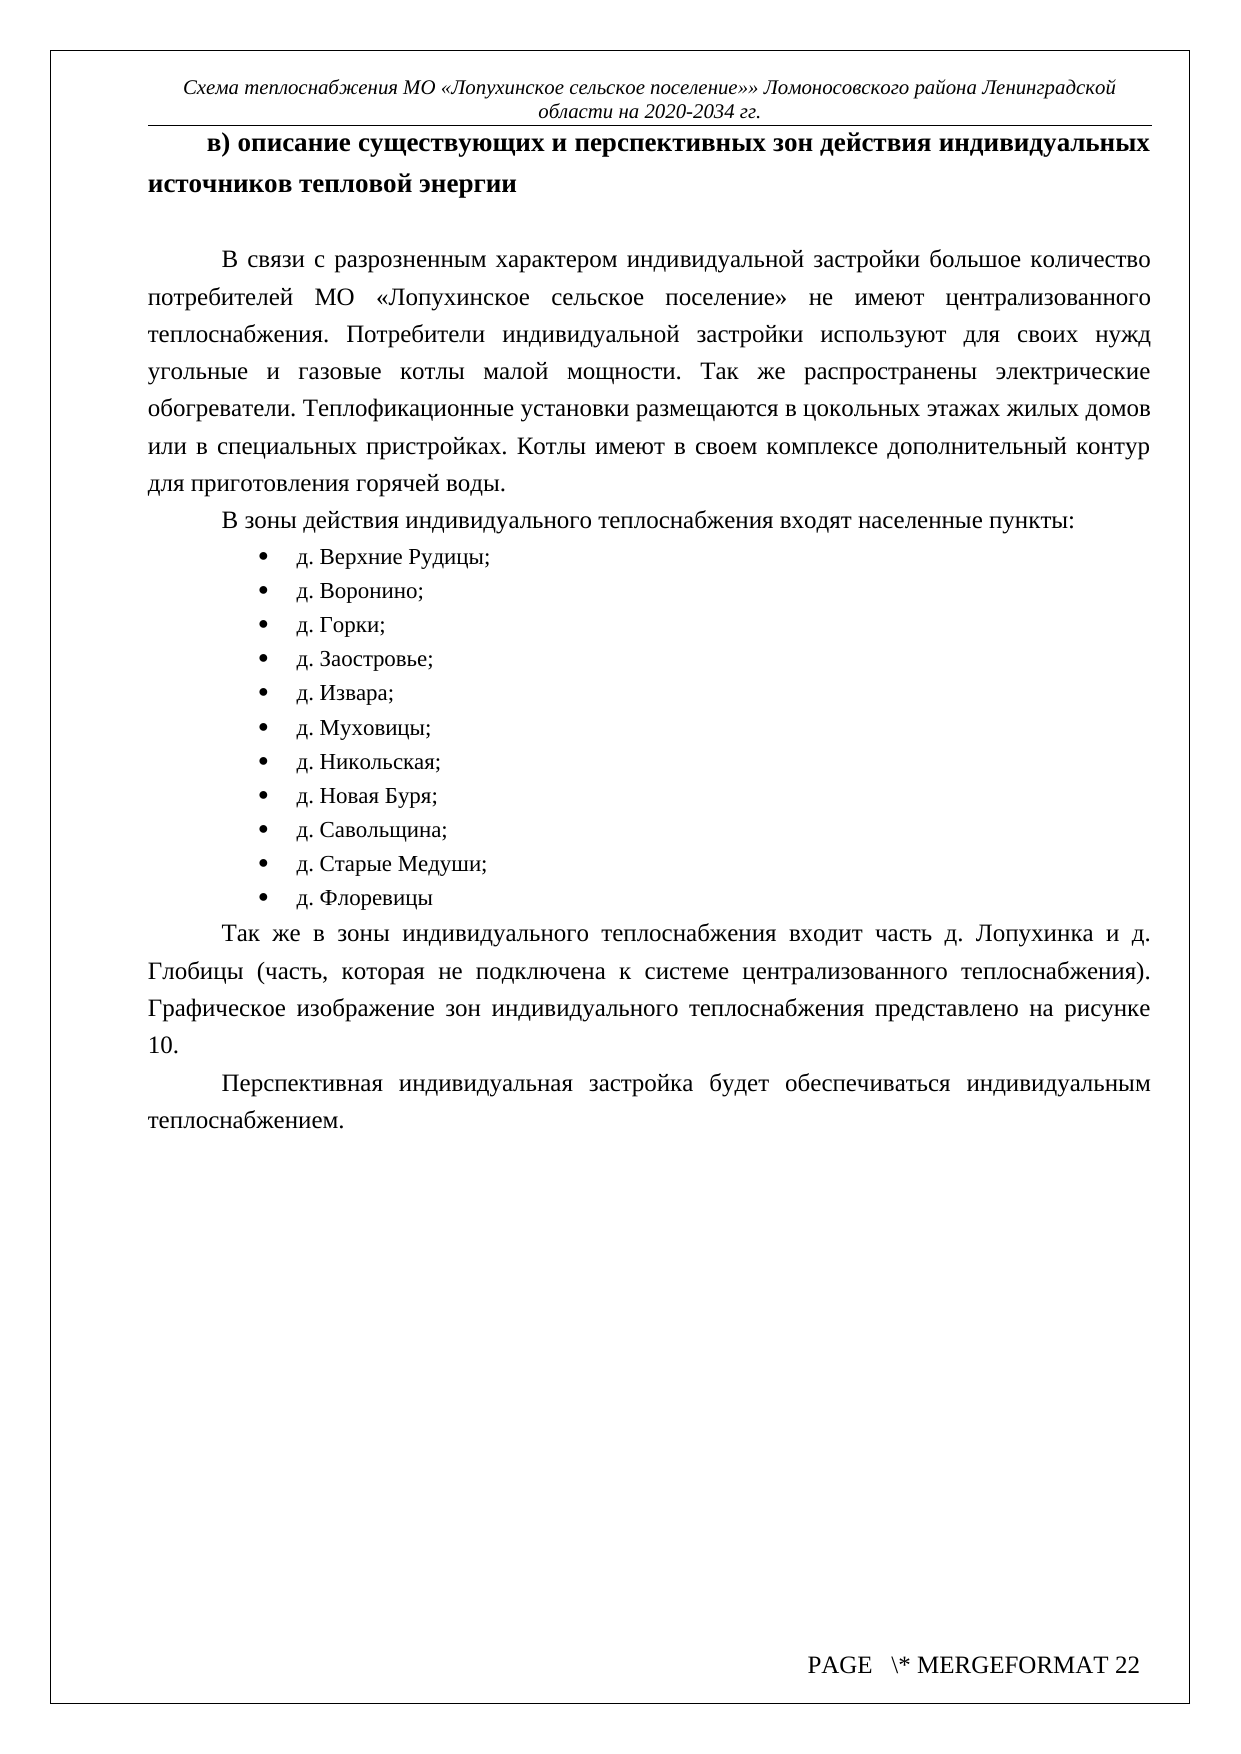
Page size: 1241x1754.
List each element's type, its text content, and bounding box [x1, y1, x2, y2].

list д. Заостровье; [259, 645, 1152, 672]
list д. Никольская; [259, 748, 1152, 774]
list д. Муховицы; [259, 713, 1152, 740]
text Перспективная индивидуальная застройка будет обеспечиваться индивидуальным теплоснабжением. [148, 1068, 1152, 1134]
list д. Старые Медуши; [259, 850, 1152, 877]
list д. Флоревицы [259, 884, 1152, 911]
list д. Горки; [259, 611, 1152, 637]
text В связи с разрозненным характером индивидуальной застройки большое количество потребителей МО «Лопухинское сельское поселение» не имеют централизованного теплоснабжения. Потребители индивидуальной застройки используют для своих нужд угольные и газовые котлы малой мощности. Так же распространены электрические обогреватели. Теплофикационные установки размещаются в цокольных этажах жилых домов или в специальных пристройках. Котлы имеют в своем комплексе дополнительный контур для приготовления горячей воды. [148, 244, 1152, 497]
text Так же в зоны индивидуального теплоснабжения входит часть д. Лопухинка и д. Глобицы (часть, которая не подключена к системе централизованного теплоснабжения). Графическое изображение зон индивидуального теплоснабжения представлено на рисунке 10. [148, 918, 1152, 1059]
text В зоны действия индивидуального теплоснабжения входят населенные пункты: [148, 505, 1152, 534]
list д. Верхние Рудицы; [259, 543, 1152, 569]
list д. Новая Буря; [259, 782, 1152, 808]
text в) описание существующих и перспективных зон действия индивидуальных источников тепловой энергии [148, 126, 1152, 198]
list д. Извара; [259, 679, 1152, 706]
list д. Воронино; [259, 577, 1152, 603]
list д. Савольщина; [259, 816, 1152, 842]
